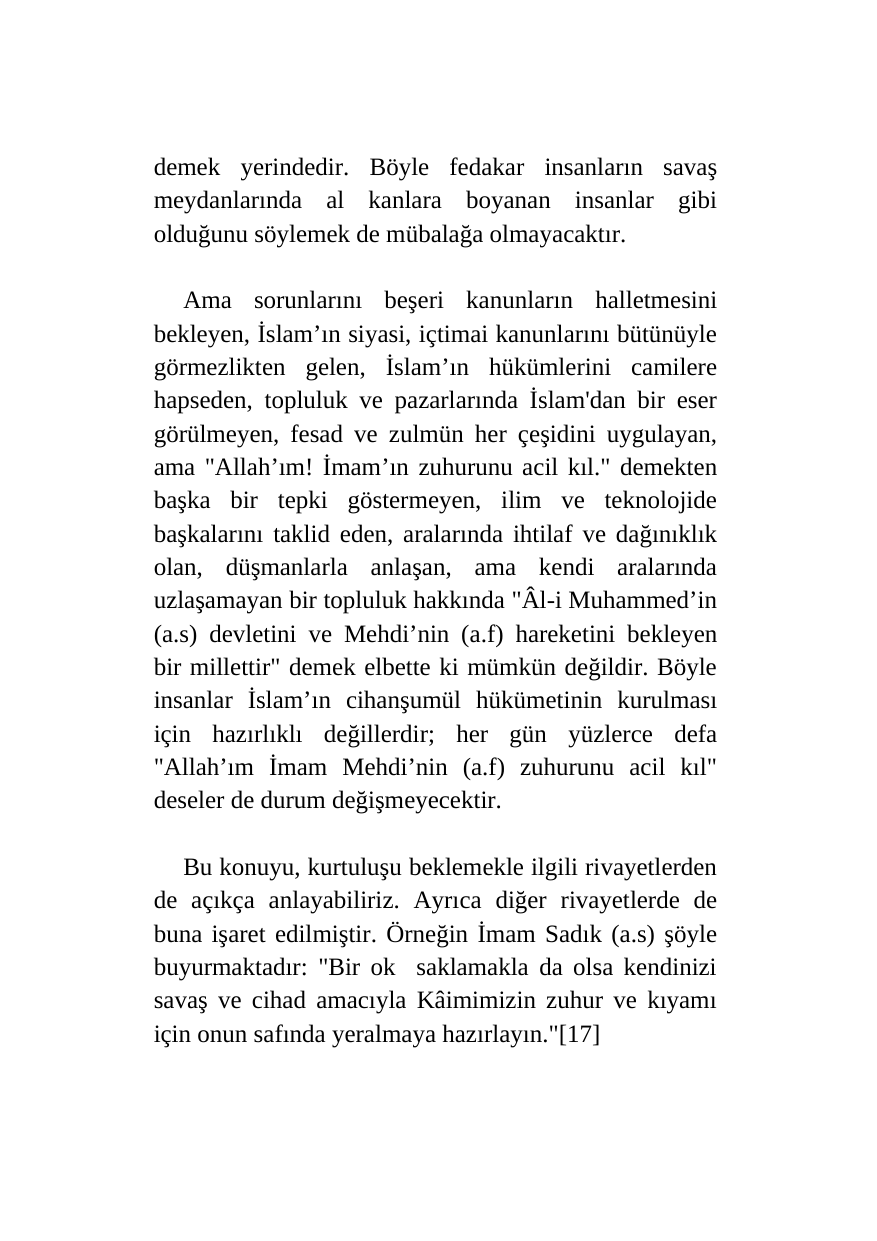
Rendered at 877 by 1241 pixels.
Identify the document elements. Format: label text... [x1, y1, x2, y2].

text Ama sorunlarını beşeri kanunların halletmesini bekleyen, İslam’ın siyasi, içtimai kanunlarını bütünüyle görmezlikten gelen, İslam’ın hükümlerini camilere hapseden, topluluk ve pazarlarında İslam'dan bir eser görülmeyen, fesad ve zulmün her çeşidini uygulayan, ama "Allah’ım! İmam’ın zuhurunu acil kıl." demekten başka bir tepki göstermeyen, ilim ve teknolojide başkalarını taklid eden, aralarında ihtilaf ve dağınıklık olan, düşmanlarla anlaşan, ama kendi aralarında uzlaşamayan bir topluluk hakkında "Âl-i Muhammed’in (a.s) devletini ve Mehdi’nin (a.f) hareketini bekleyen bir millettir" demek elbette ki mümkün değildir. Böyle insanlar İslam’ın cihanşumül hükümetinin kurulması için hazırlıklı değillerdir; her gün yüzlerce defa "Allah’ım İmam Mehdi’nin (a.f) zuhurunu acil kıl" deseler de durum değişmeyecektir. [153, 281, 717, 814]
text Bu konuyu, kurtuluşu beklemekle ilgili rivayetlerden de açıkça anlayabiliriz. Ayrıca diğer rivayetlerde de buna işaret edilmiştir. Örneğin İmam Sadık (a.s) şöyle buyurmaktadır: "Bir ok saklamakla da olsa kendinizi savaş ve cihad amacıyla Kâimimizin zuhur ve kıyamı için onun safında yeralmaya hazırlayın."[17] [153, 848, 717, 1048]
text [153, 148, 717, 248]
